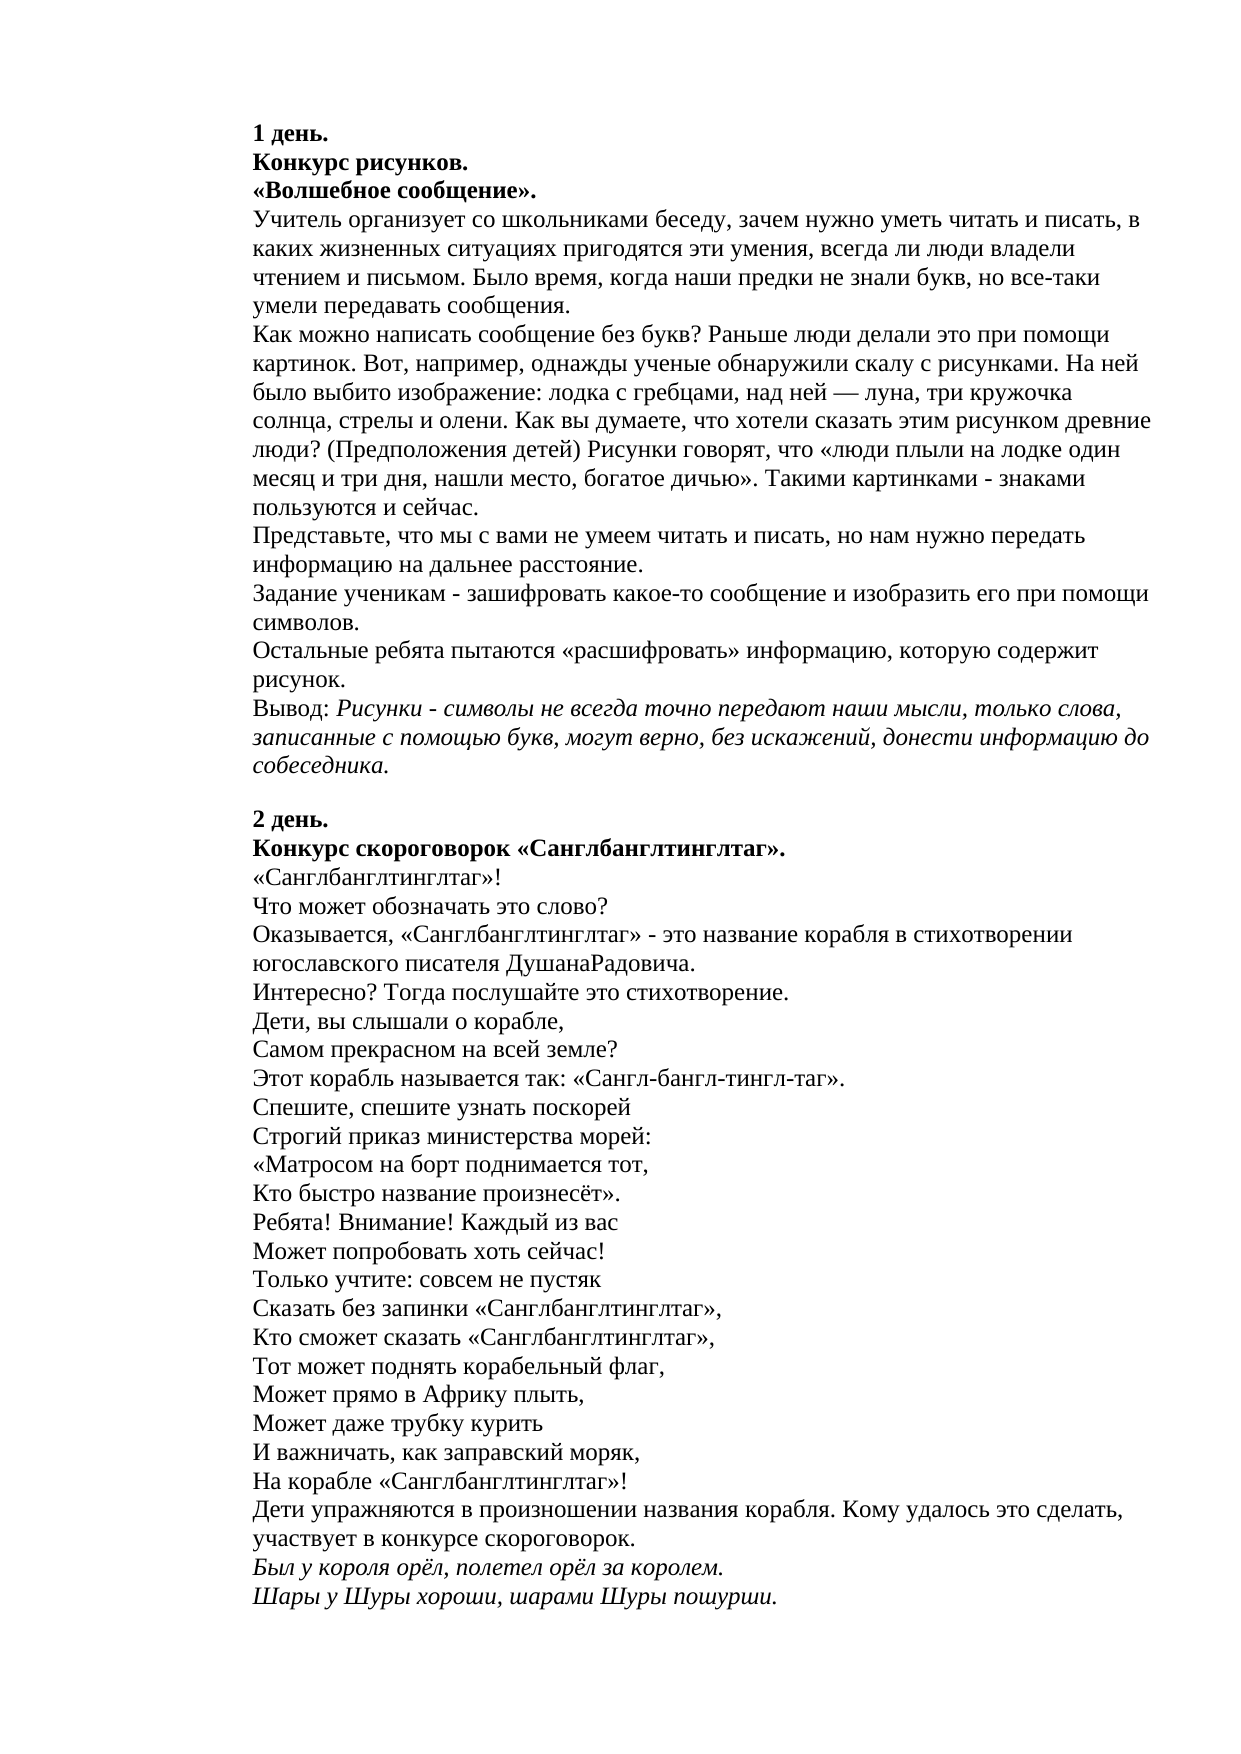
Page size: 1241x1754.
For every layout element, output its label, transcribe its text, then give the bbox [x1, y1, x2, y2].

text Оказывается, «Санглбанглтинглтаг» - это название корабля в стихотворении югославского писателя ДушанаРадовича. [252, 919, 1152, 977]
text Интересно? Тогда послушайте это стихотворение. [252, 977, 1152, 1006]
text 1 день. [252, 118, 1152, 147]
text Может даже трубку курить [252, 1408, 1152, 1437]
text «Матросом на борт поднимается тот, [252, 1149, 1152, 1178]
text Дети, вы слышали о корабле, [252, 1006, 1152, 1034]
text Дети упражняются в произношении названия корабля. Кому удалось это сделать, участвует в конкурсе скороговорок. [252, 1494, 1152, 1552]
text Сказать без запинки «Санглбанглтинглтаг», [252, 1293, 1152, 1322]
text Шары у Шуры хороши, шарами Шуры пошурши. [252, 1581, 1152, 1609]
text 2 день. [252, 804, 1152, 833]
text Конкурс скороговорок «Санглбанглтинглтаг». [252, 833, 1152, 862]
text «Санглбанглтинглтаг»! [252, 862, 1152, 891]
text Что может обозначать это слово? [252, 891, 1152, 919]
text Этот корабль называется так: «Сангл-бангл-тингл-таг». [252, 1063, 1152, 1092]
text Конкурс рисунков. [252, 147, 1152, 176]
text Как можно написать сообщение без букв? Раньше люди делали это при помощи картинок. Вот, например, однажды ученые обнаружили скалу с рисунками. На ней было выбито изображение: лодка с гребцами, над ней — луна, три кружочка солнца, стрелы и олени. Как вы думаете, что хотели сказать этим рисунком древние люди? (Предположения детей) Рисунки говорят, что «люди плыли на лодке один месяц и три дня, нашли место, богатое дичью». Такими картинками - знаками пользуются и сейчас. [252, 319, 1152, 521]
text Учитель организует со школьниками беседу, зачем нужно уметь читать и писать, в каких жизненных ситуациях пригодятся эти умения, всегда ли люди владели чтением и письмом. Было время, когда наши предки не знали букв, но все-таки умели передавать сообщения. [252, 204, 1152, 319]
text На корабле «Санглбанглтинглтаг»! [252, 1466, 1152, 1494]
text Кто сможет сказать «Санглбанглтинглтаг», [252, 1322, 1152, 1351]
text «Волшебное сообщение». [252, 176, 1152, 204]
text Задание ученикам - зашифровать какое-то сообщение и изобразить его при помощи символов. [252, 578, 1152, 636]
text Только учтите: совсем не пустяк [252, 1264, 1152, 1293]
text Остальные ребята пытаются «расшифровать» информацию, которую содержит рисунок. [252, 636, 1152, 693]
text Спешите, спешите узнать поскорей [252, 1092, 1152, 1121]
text Может попробовать хоть сейчас! [252, 1236, 1152, 1264]
text Представьте, что мы с вами не умеем читать и писать, но нам нужно передать информацию на дальнее расстояние. [252, 521, 1152, 578]
text Кто быстро название произнесёт». [252, 1178, 1152, 1207]
text И важничать, как заправский моряк, [252, 1437, 1152, 1466]
text Ребята! Внимание! Каждый из вас [252, 1207, 1152, 1236]
text Вывод: Рисунки - символы не всегда точно передают наши мысли, только слова, записанные с помощью букв, могут верно, без искажений, донести информацию до собеседника. [252, 693, 1152, 779]
text Тот может поднять корабельный флаг, [252, 1351, 1152, 1379]
text Был у короля орёл, полетел орёл за королем. [252, 1552, 1152, 1581]
text Строгий приказ министерства морей: [252, 1121, 1152, 1149]
text Самом прекрасном на всей земле? [252, 1034, 1152, 1063]
text Может прямо в Африку плыть, [252, 1379, 1152, 1408]
